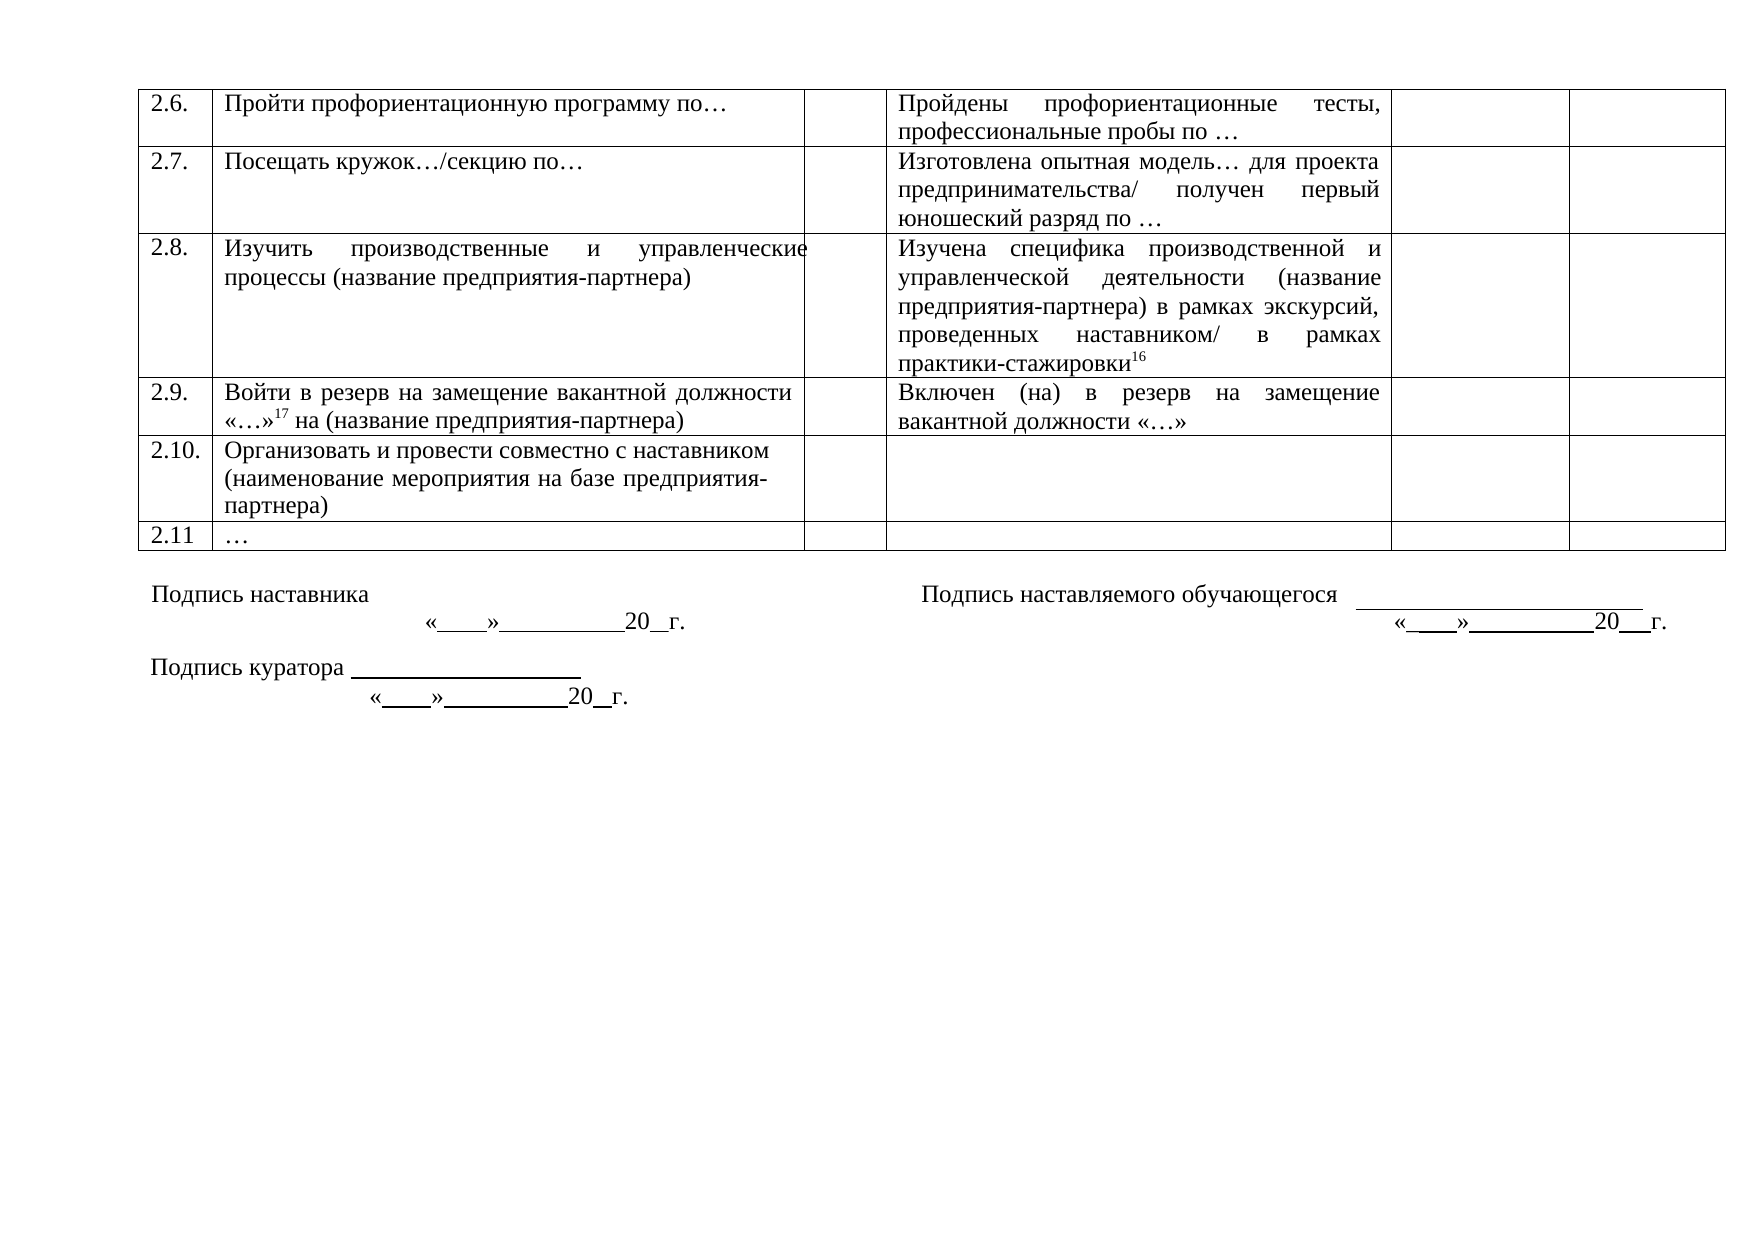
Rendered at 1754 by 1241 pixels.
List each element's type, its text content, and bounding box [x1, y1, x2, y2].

table_cell [805, 436, 886, 521]
table_cell [1570, 436, 1725, 521]
table_header Подпись наставляемого обучающегося «_ » 20 г. [814, 580, 1689, 637]
table_cell [1392, 378, 1569, 435]
table_cell [1392, 234, 1569, 377]
table_cell [1392, 522, 1569, 550]
table_cell 2.11 [139, 522, 212, 550]
table_cell [805, 522, 886, 550]
table_header Пройти профориентационную программу по… [213, 90, 804, 146]
table_cell [1392, 147, 1569, 232]
table_cell 2.7. [139, 147, 212, 232]
table_cell Войти в резерв на замещение вакантной должности «…»17 на (название предприятия-партнера) [213, 378, 804, 435]
table_cell Организовать и провести совместно с наставником (наименование мероприятия на базе предприятия- партнера) [213, 436, 804, 521]
table_cell Изучена специфика производственной и управленческой деятельности (название предприятия-партнера) в рамках экскурсий, проведенных наставником/ в рамках практики-стажировки16 [887, 234, 1391, 377]
table_header [805, 90, 886, 146]
text « » 20 г. [369, 681, 1636, 710]
text Подпись куратора [150, 652, 1636, 681]
table_cell [1570, 378, 1725, 435]
table_cell Изготовлена опытная модель… для проекта предпринимательства/ получен первый юношеский разряд по … [887, 147, 1391, 232]
table_cell … [213, 522, 804, 550]
table_header Подпись наставника « » 20 г. [130, 580, 814, 637]
table_cell [805, 234, 886, 377]
table_cell 2.9. [139, 378, 212, 435]
table_cell Изучить производственные и управленческие процессы (название предприятия-партнера) [213, 234, 804, 377]
table_cell Посещать кружок…/секцию по… [213, 147, 804, 232]
table_cell [887, 436, 1391, 521]
table_header Пройдены профориентационные тесты, профессиональные пробы по … [887, 90, 1391, 146]
table_cell [1570, 147, 1725, 232]
table_cell 2.10. [139, 436, 212, 521]
table_header [1570, 90, 1725, 146]
table_cell [1570, 234, 1725, 377]
table_header [1392, 90, 1569, 146]
table_cell Включен (на) в резерв на замещение вакантной должности «…» [887, 378, 1391, 435]
table_cell [1570, 522, 1725, 550]
table_cell [1392, 436, 1569, 521]
table_cell [805, 147, 886, 232]
table_cell 2.8. [139, 234, 212, 377]
table_header 2.6. [139, 90, 212, 146]
table_cell [887, 522, 1391, 550]
table_cell [805, 378, 886, 435]
